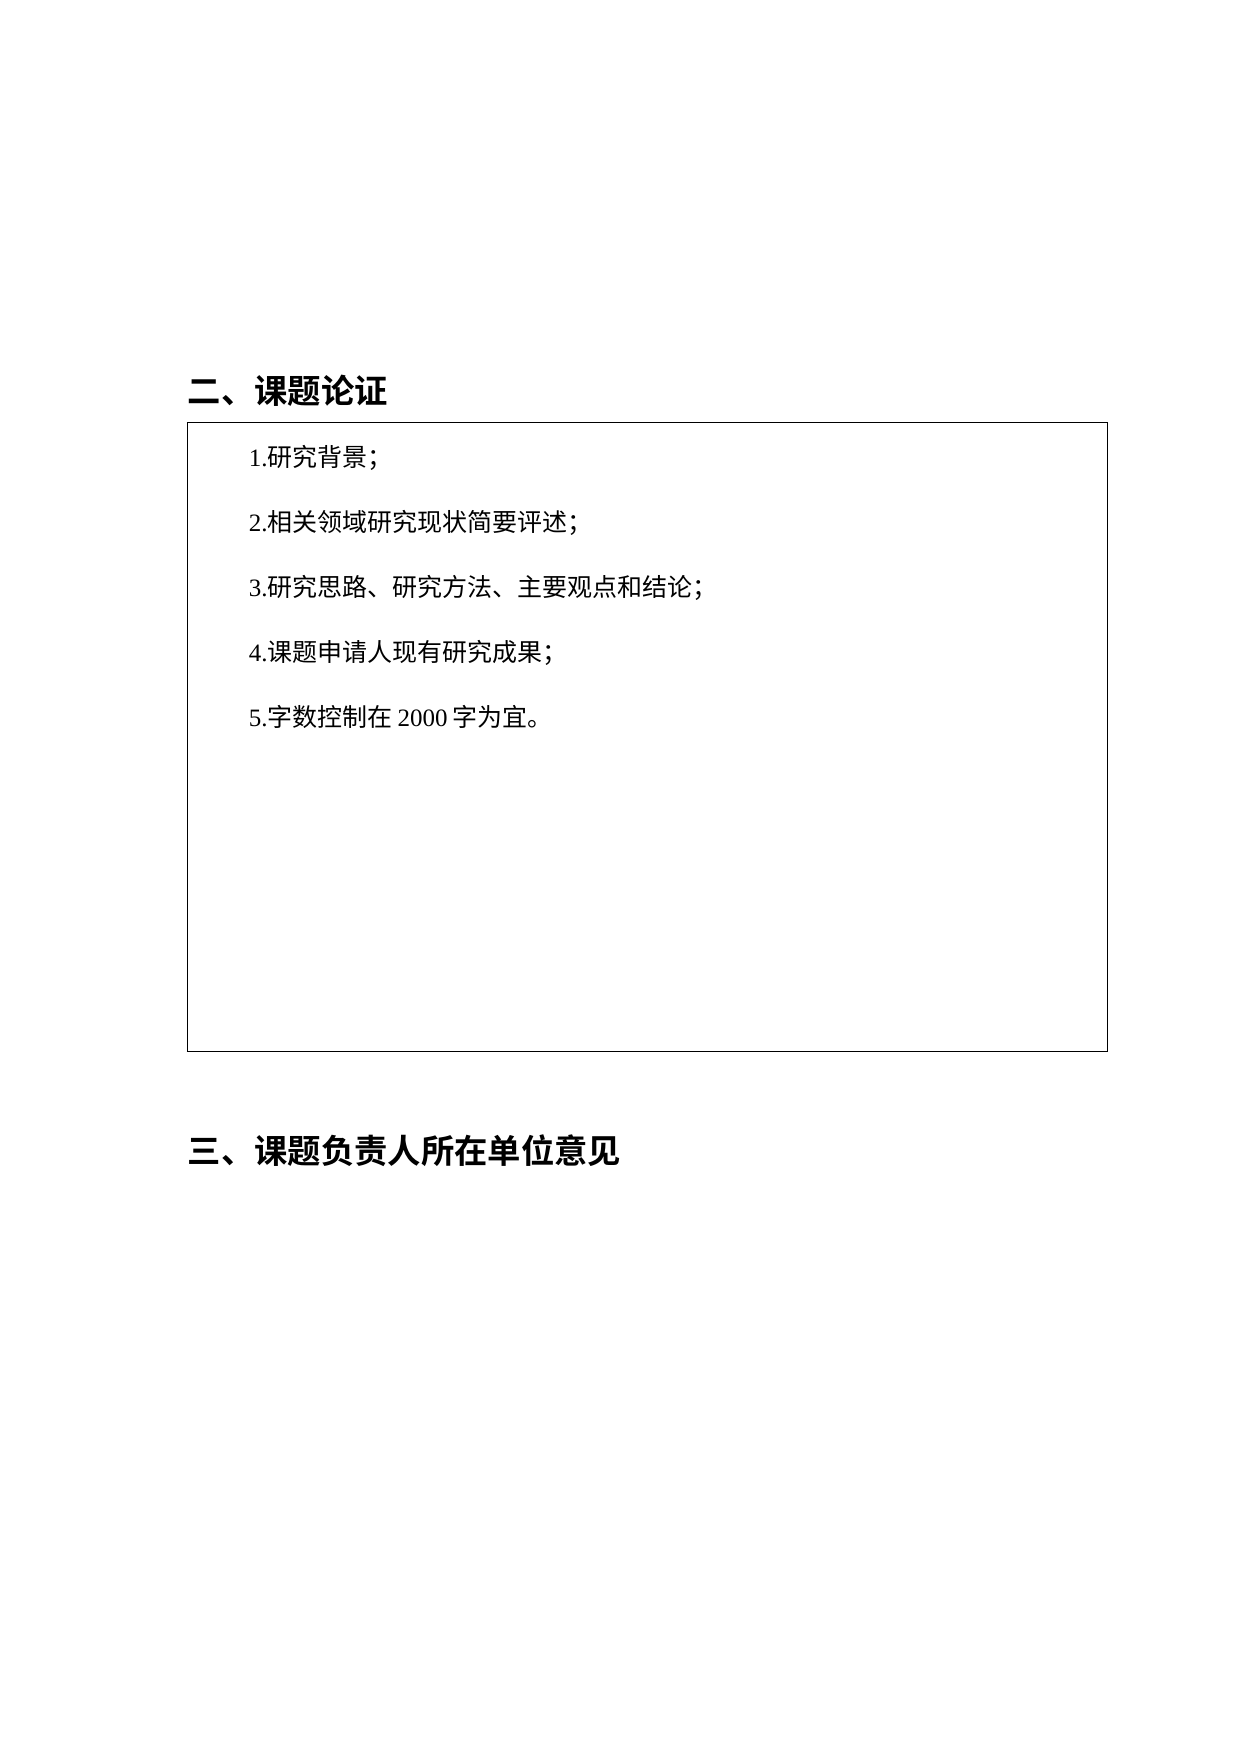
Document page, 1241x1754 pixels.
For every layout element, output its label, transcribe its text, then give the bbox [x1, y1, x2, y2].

text 三、课题负责人所在单位意见 [187, 1117, 1053, 1182]
text 二、课题论证 [187, 357, 1053, 422]
table_header 1.研究背景； 2.相关领域研究现状简要评述； 3.研究思路、研究方法、主要观点和结论； 4.课题申请人现有研究成果； 5.字数控制在2000字为宜。 [188, 423, 1107, 1051]
